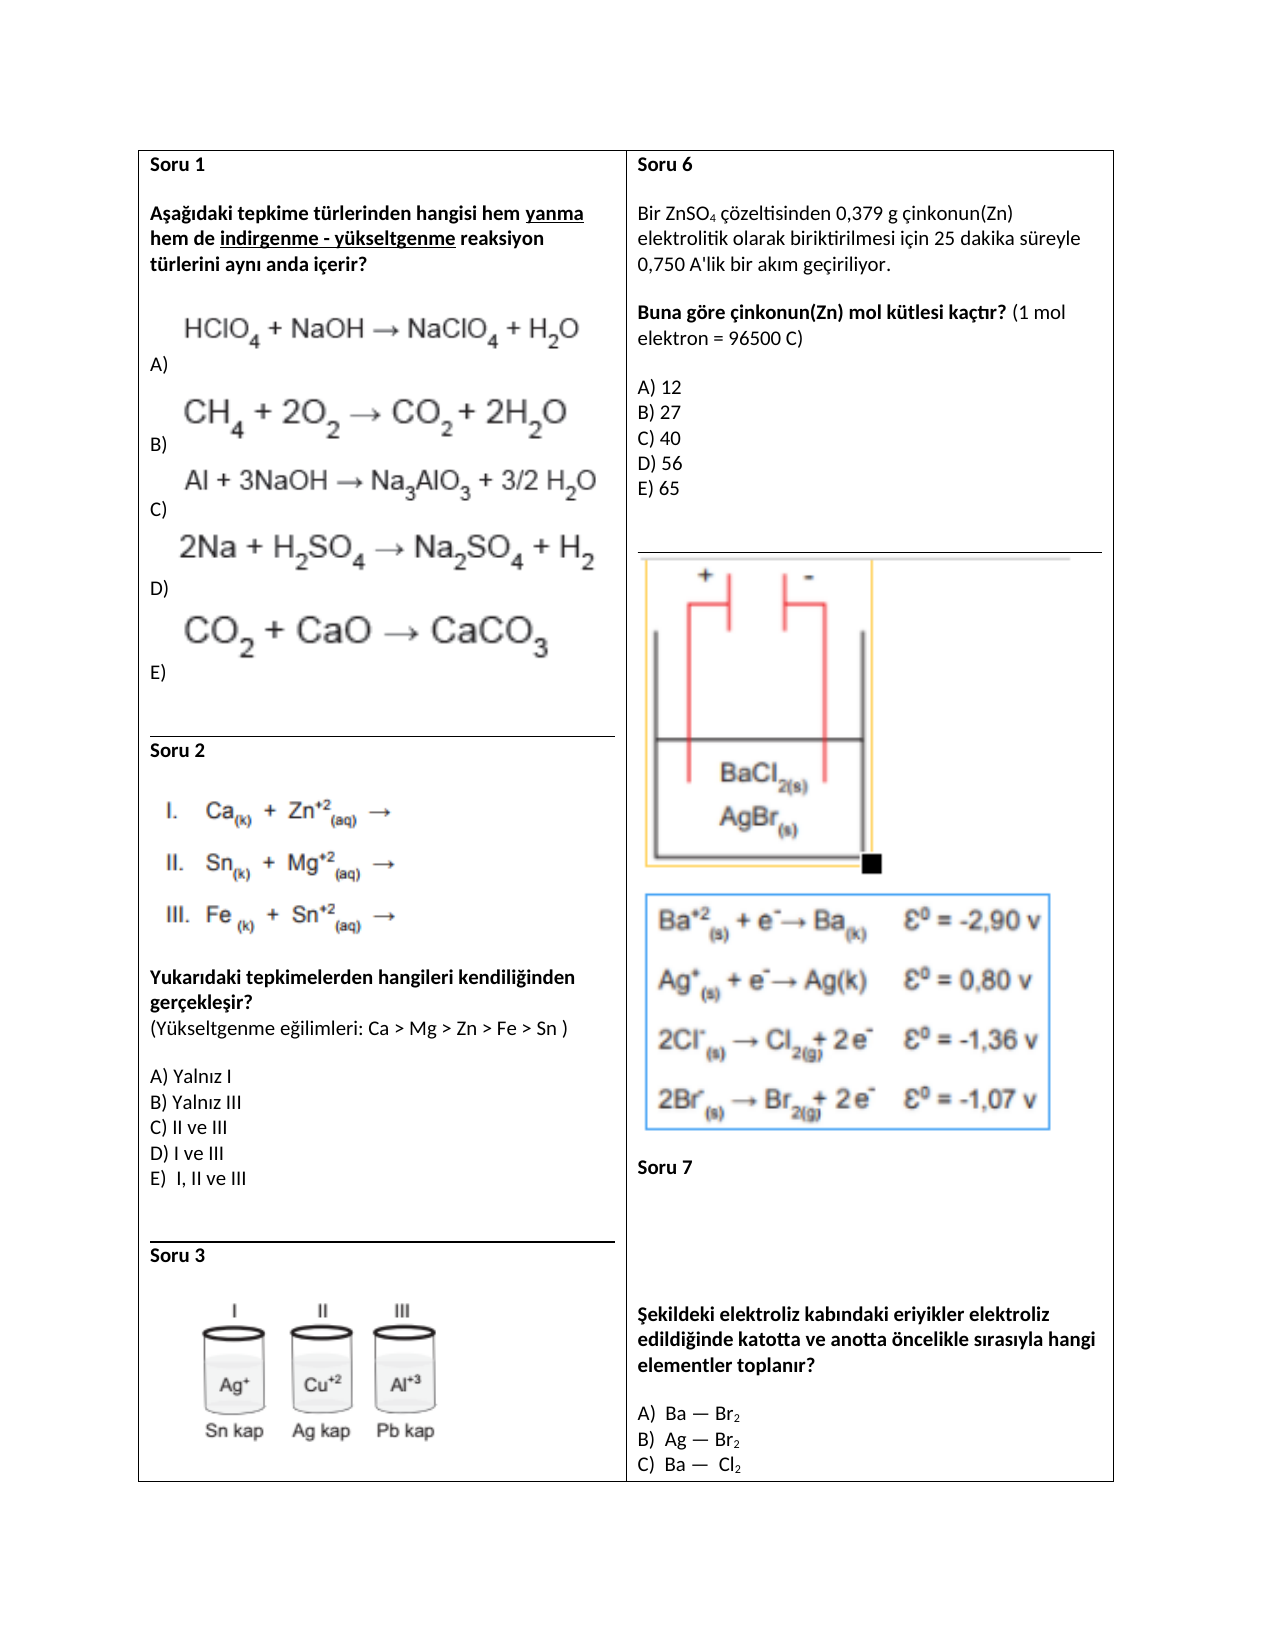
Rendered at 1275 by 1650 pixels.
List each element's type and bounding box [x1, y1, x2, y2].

table_header [627, 151, 1113, 1481]
table_header [139, 151, 626, 1481]
